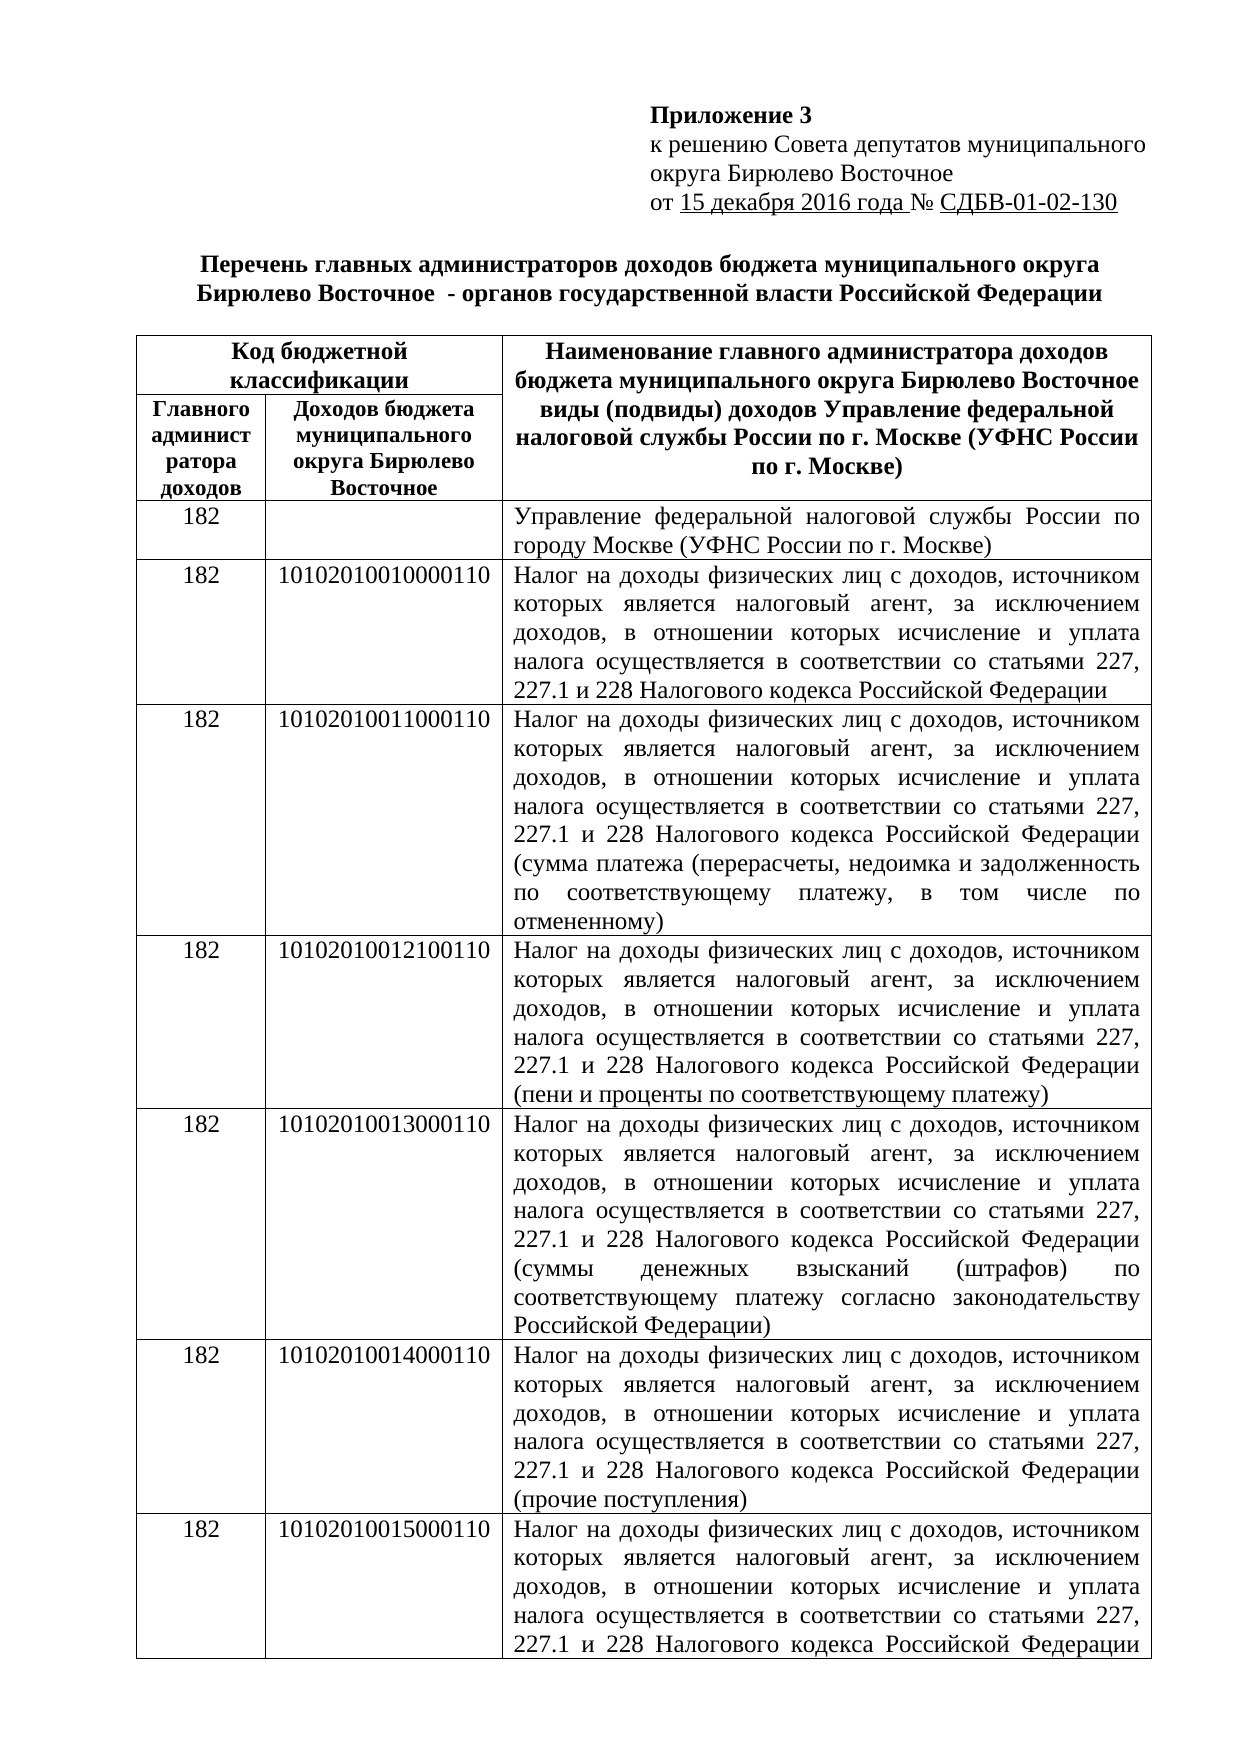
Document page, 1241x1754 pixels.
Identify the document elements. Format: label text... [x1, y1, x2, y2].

table_cell 10102010012100110 [266, 936, 502, 1108]
table_cell Налог на доходы физических лиц с доходов, источником которых является налоговый агент, за исключением доходов, в отношении которых исчисление и уплата налога осуществляется в соответствии со статьями 227, 227.1 и 228 Налогового кодекса Российской Федерации (сумма платежа (перерасчеты, недоимка и задолженность по соответствующему платежу, в том числе по отмененному) [503, 705, 1151, 934]
table_cell 182 [137, 501, 265, 559]
text от 15 декабря 2016 года № СДБВ-01-02-130 [650, 187, 1152, 215]
table_cell Налог на доходы физических лиц с доходов, источником которых является налоговый агент, за исключением доходов, в отношении которых исчисление и уплата налога осуществляется в соответствии со статьями 227, 227.1 и 228 Налогового кодекса Российской Федерации [503, 560, 1151, 703]
table_cell 10102010013000110 [266, 1109, 502, 1339]
table_cell 10102010011000110 [266, 705, 502, 934]
text к решению Совета депутатов муниципального округа Бирюлево Восточное [650, 129, 1152, 187]
table_header Наименование главного администратора доходов бюджета муниципального округа Бирюлево Восточное виды (подвиды) доходов Управление федеральной налоговой службы России по г. Москве (УФНС России по г. Москве) [503, 336, 1151, 500]
table_header Код бюджетной классификации [137, 336, 502, 394]
text Приложение 3 [650, 100, 1152, 129]
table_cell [503, 1514, 1151, 1657]
table_cell 182 [137, 560, 265, 703]
table_cell 182 [137, 1514, 265, 1657]
table_cell 182 [137, 1340, 265, 1513]
table_cell 10102010014000110 [266, 1340, 502, 1513]
table_cell 10102010010000110 [266, 560, 502, 703]
table_cell Налог на доходы физических лиц с доходов, источником которых является налоговый агент, за исключением доходов, в отношении которых исчисление и уплата налога осуществляется в соответствии со статьями 227, 227.1 и 228 Налогового кодекса Российской Федерации (пени и проценты по соответствующему платежу) [503, 936, 1151, 1108]
table_cell 182 [137, 705, 265, 934]
table_cell 182 [137, 936, 265, 1108]
table_cell Налог на доходы физических лиц с доходов, источником которых является налоговый агент, за исключением доходов, в отношении которых исчисление и уплата налога осуществляется в соответствии со статьями 227, 227.1 и 228 Налогового кодекса Российской Федерации (суммы денежных взысканий (штрафов) по соответствующему платежу согласно законодательству Российской Федерации) [503, 1109, 1151, 1339]
table_cell Главного администратора доходов [137, 395, 265, 500]
subtitle Перечень главных администраторов доходов бюджета муниципального округа Бирюлево Восточное - органов государственной власти Российской Федерации [148, 249, 1152, 306]
table_cell Доходов бюджета муниципального округа Бирюлево Восточное [266, 395, 502, 500]
table_cell [266, 501, 502, 559]
table_cell 10102010015000110 [266, 1514, 502, 1657]
table_cell 182 [137, 1109, 265, 1339]
table_cell Управление федеральной налоговой службы России по городу Москве (УФНС России по г. Москве) [503, 501, 1151, 559]
